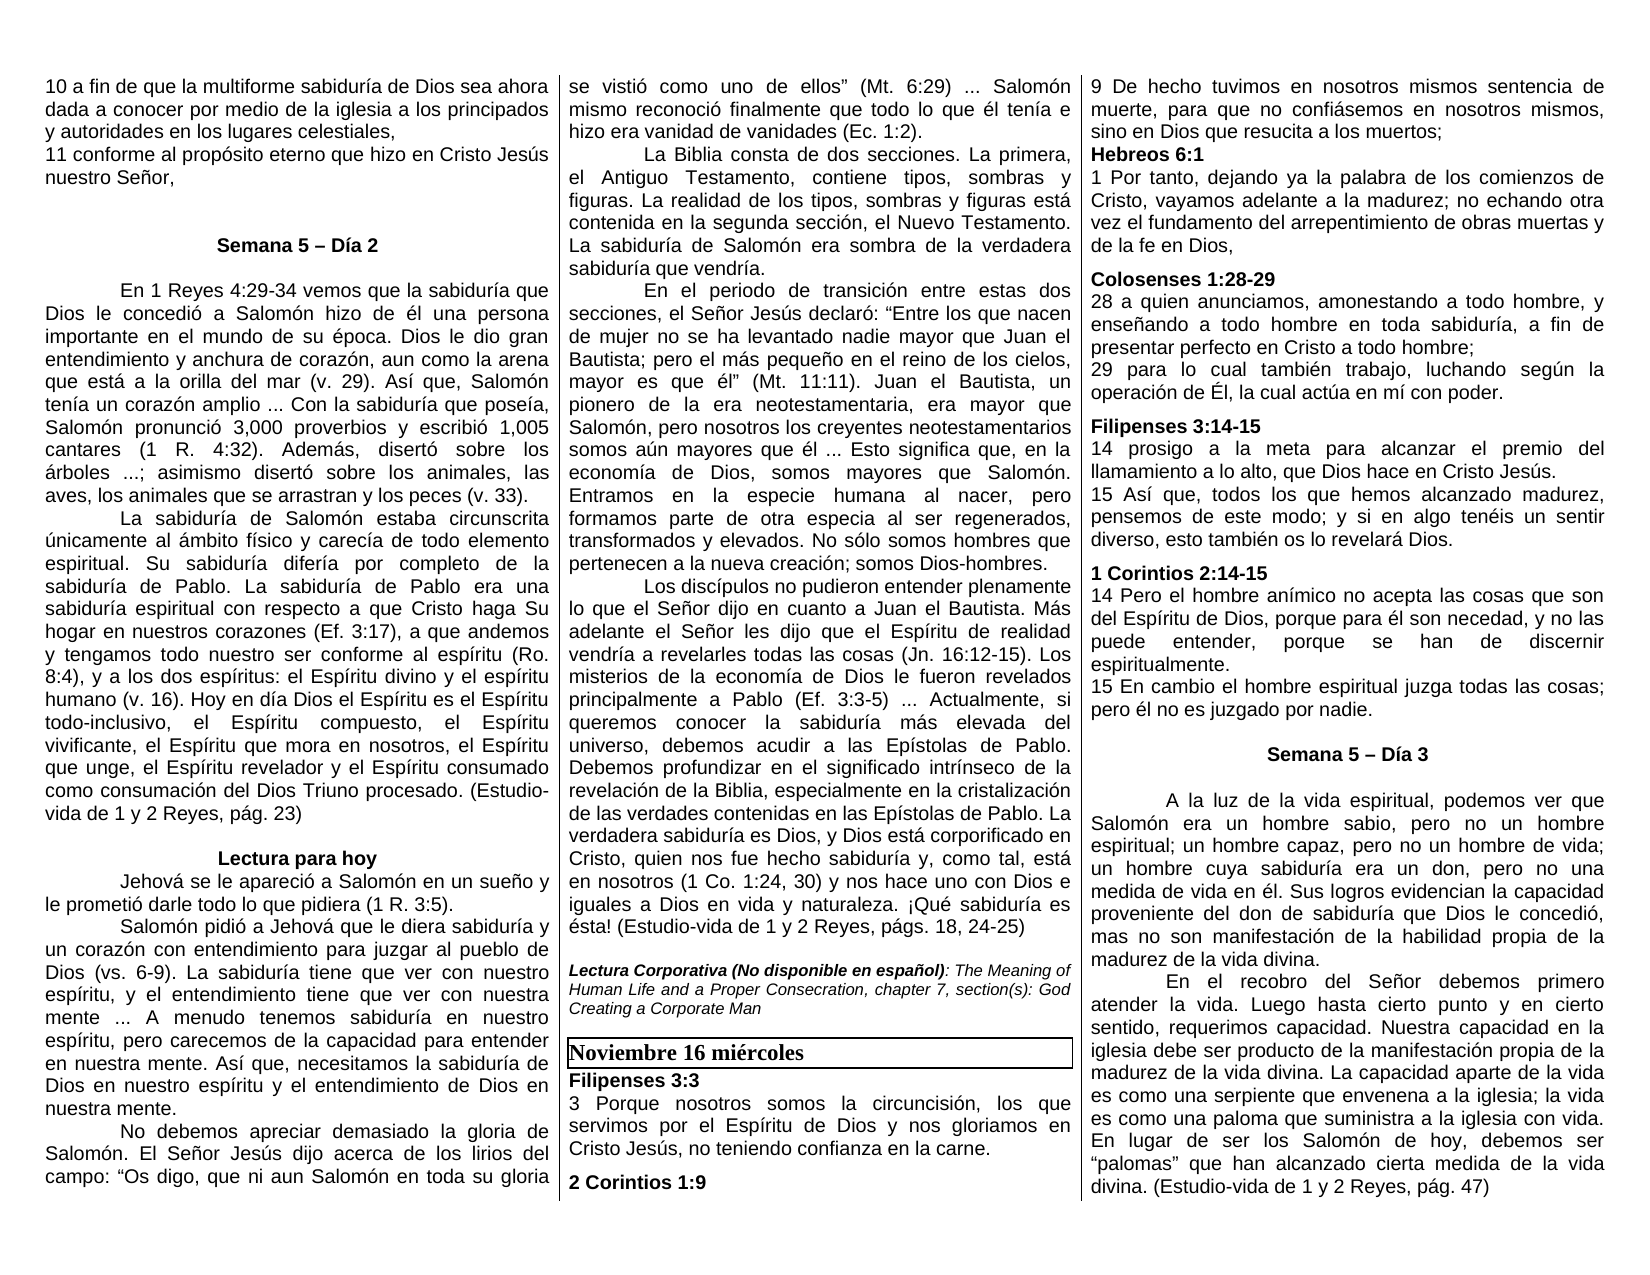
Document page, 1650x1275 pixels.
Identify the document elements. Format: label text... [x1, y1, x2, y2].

text Hebreos 6:1 [1091, 143, 1605, 166]
text 14 prosigo a la meta para alcanzar el premio del llamamiento a lo alto, que Dios hace en Cristo Jesús. [1091, 437, 1605, 483]
text 28 a quien anunciamos, amonestando a todo hombre, y enseñando a todo hombre en toda sabiduría, a fin de presentar perfecto en Cristo a todo hombre; [1091, 290, 1605, 358]
text La sabiduría de Salomón estaba circunscrita únicamente al ámbito físico y carecía de todo elemento espiritual. Su sabiduría difería por completo de la sabiduría de Pablo. La sabiduría de Pablo era una sabiduría espiritual con respecto a que Cristo haga Su hogar en nuestros corazones (Ef. 3:17), a que andemos y tengamos todo nuestro ser conforme al espíritu (Ro. 8:4), y a los dos espíritus: el Espíritu divino y el espíritu humano (v. 16). Hoy en día Dios el Espíritu es el Espíritu todo-inclusivo, el Espíritu compuesto, el Espíritu vivificante, el Espíritu que mora en nosotros, el Espíritu que unge, el Espíritu revelador y el Espíritu consumado como consumación del Dios Triuno procesado. (Estudio-vida de 1 y 2 Reyes, pág. 23) [45, 506, 550, 824]
text Semana 5 – Día 2 [45, 234, 550, 257]
text Salomón pidió a Jehová que le diera sabiduría y un corazón con entendimiento para juzgar al pueblo de Dios (vs. 6-9). La sabiduría tiene que ver con nuestro espíritu, y el entendimiento tiene que ver con nuestra mente ... A menudo tenemos sabiduría en nuestro espíritu, pero carecemos de la capacidad para entender en nuestra mente. Así que, necesitamos la sabiduría de Dios en nuestro espíritu y el entendimiento de Dios en nuestra mente. [45, 915, 550, 1119]
text Lectura Corporativa (No disponible en español): The Meaning of Human Life and a Proper Consecration, chapter 7, section(s): God Creating a Corporate Man [569, 961, 1072, 1018]
text Lectura para hoy [45, 847, 550, 870]
text Jehová se le apareció a Salomón en un sueño y le prometió darle todo lo que pidiera (1 R. 3:5). [45, 870, 550, 915]
text 11 conforme al propósito eterno que hizo en Cristo Jesús nuestro Señor, [45, 143, 550, 188]
text 14 Pero el hombre anímico no acepta las cosas que son del Espíritu de Dios, porque para él son necedad, y no las puede entender, porque se han de discernir espiritualmente. [1091, 584, 1605, 675]
text 9 De hecho tuvimos en nosotros mismos sentencia de muerte, para que no confiásemos en nosotros mismos, sino en Dios que resucita a los muertos; [1091, 75, 1605, 143]
text 29 para lo cual también trabajo, luchando según la operación de Él, la cual actúa en mí con poder. [1091, 358, 1605, 404]
text Semana 5 – Día 3 [1091, 743, 1605, 766]
text Filipenses 3:3 [569, 1069, 1072, 1092]
text En el periodo de transición entre estas dos secciones, el Señor Jesús declaró: “Entre los que nacen de mujer no se ha levantado nadie mayor que Juan el Bautista; pero el más pequeño en el reino de los cielos, mayor es que él” (Mt. 11:11). Juan el Bautista, un pionero de la era neotestamentaria, era mayor que Salomón, pero nosotros los creyentes neotestamentarios somos aún mayores que él ... Esto significa que, en la economía de Dios, somos mayores que Salomón. Entramos en la especie humana al nacer, pero formamos parte de otra especia al ser regenerados, transformados y elevados. No sólo somos hombres que pertenecen a la nueva creación; somos Dios-hombres. [569, 279, 1072, 574]
text 3 Porque nosotros somos la circuncisión, los que servimos por el Espíritu de Dios y nos gloriamos en Cristo Jesús, no teniendo confianza en la carne. [569, 1092, 1072, 1160]
text En 1 Reyes 4:29-34 vemos que la sabiduría que Dios le concedió a Salomón hizo de él una persona importante en el mundo de su época. Dios le dio gran entendimiento y anchura de corazón, aun como la arena que está a la orilla del mar (v. 29). Así que, Salomón tenía un corazón amplio ... Con la sabiduría que poseía, Salomón pronunció 3,000 proverbios y escribió 1,005 cantares (1 R. 4:32). Además, disertó sobre los árboles ...; asimismo disertó sobre los animales, las aves, los animales que se arrastran y los peces (v. 33). [45, 279, 550, 506]
text Noviembre 16 miércoles [569, 1039, 1072, 1067]
text 15 En cambio el hombre espiritual juzga todas las cosas; pero él no es juzgado por nadie. [1091, 675, 1605, 721]
text 1 Por tanto, dejando ya la palabra de los comienzos de Cristo, vayamos adelante a la madurez; no echando otra vez el fundamento del arrepentimiento de obras muertas y de la fe en Dios, [1091, 166, 1605, 257]
text No debemos apreciar demasiado la gloria de Salomón. El Señor Jesús dijo acerca de los lirios del campo: “Os digo, que ni aun Salomón en toda su gloria se vistió como uno de ellos” (Mt. 6:29) ... Salomón mismo reconoció finalmente que todo lo que él tenía e hizo era vanidad de vanidades (Ec. 1:2). [45, 1119, 550, 1188]
text 2 Corintios 1:9 [569, 1171, 1072, 1193]
text Colosenses 1:28-29 [1091, 267, 1605, 290]
text En el recobro del Señor debemos primero atender la vida. Luego hasta cierto punto y en cierto sentido, requerimos capacidad. Nuestra capacidad en la iglesia debe ser producto de la manifestación propia de la madurez de la vida divina. La capacidad aparte de la vida es como una serpiente que envenena a la iglesia; la vida es como una paloma que suministra a la iglesia con vida. En lugar de ser los Salomón de hoy, debemos ser “palomas” que han alcanzado cierta medida de la vida divina. (Estudio-vida de 1 y 2 Reyes, pág. 47) [1091, 970, 1605, 1197]
text No debemos apreciar demasiado la gloria de Salomón. El Señor Jesús dijo acerca de los lirios del campo: “Os digo, que ni aun Salomón en toda su gloria se vistió como uno de ellos” (Mt. 6:29) ... Salomón mismo reconoció finalmente que todo lo que él tenía e hizo era vanidad de vanidades (Ec. 1:2). [569, 75, 1072, 143]
text Los discípulos no pudieron entender plenamente lo que el Señor dijo en cuanto a Juan el Bautista. Más adelante el Señor les dijo que el Espíritu de realidad vendría a revelarles todas las cosas (Jn. 16:12-15). Los misterios de la economía de Dios le fueron revelados principalmente a Pablo (Ef. 3:3-5) ... Actualmente, si queremos conocer la sabiduría más elevada del universo, debemos acudir a las Epístolas de Pablo. Debemos profundizar en el significado intrínseco de la revelación de la Biblia, especialmente en la cristalización de las verdades contenidas en las Epístolas de Pablo. La verdadera sabiduría es Dios, y Dios está corporificado en Cristo, quien nos fue hecho sabiduría y, como tal, está en nosotros (1 Co. 1:24, 30) y nos hace uno con Dios e iguales a Dios en vida y naturaleza. ¡Qué sabiduría es ésta! (Estudio-vida de 1 y 2 Reyes, págs. 18, 24-25) [569, 574, 1072, 938]
text La Biblia consta de dos secciones. La primera, el Antiguo Testamento, contiene tipos, sombras y figuras. La realidad de los tipos, sombras y figuras está contenida en la segunda sección, el Nuevo Testamento. La sabiduría de Salomón era sombra de la verdadera sabiduría que vendría. [569, 143, 1072, 279]
text 1 Corintios 2:14-15 [1091, 562, 1605, 584]
text A la luz de la vida espiritual, podemos ver que Salomón era un hombre sabio, pero no un hombre espiritual; un hombre capaz, pero no un hombre de vida; un hombre cuya sabiduría era un don, pero no una medida de vida en él. Sus logros evidencian la capacidad proveniente del don de sabiduría que Dios le concedió, mas no son manifestación de la habilidad propia de la madurez de la vida divina. [1091, 789, 1605, 970]
text 15 Así que, todos los que hemos alcanzado madurez, pensemos de este modo; y si en algo tenéis un sentir diverso, esto también os lo revelará Dios. [1091, 483, 1605, 551]
text Filipenses 3:14-15 [1091, 414, 1605, 437]
text 10 a fin de que la multiforme sabiduría de Dios sea ahora dada a conocer por medio de la iglesia a los principados y autoridades en los lugares celestiales, [45, 75, 550, 143]
